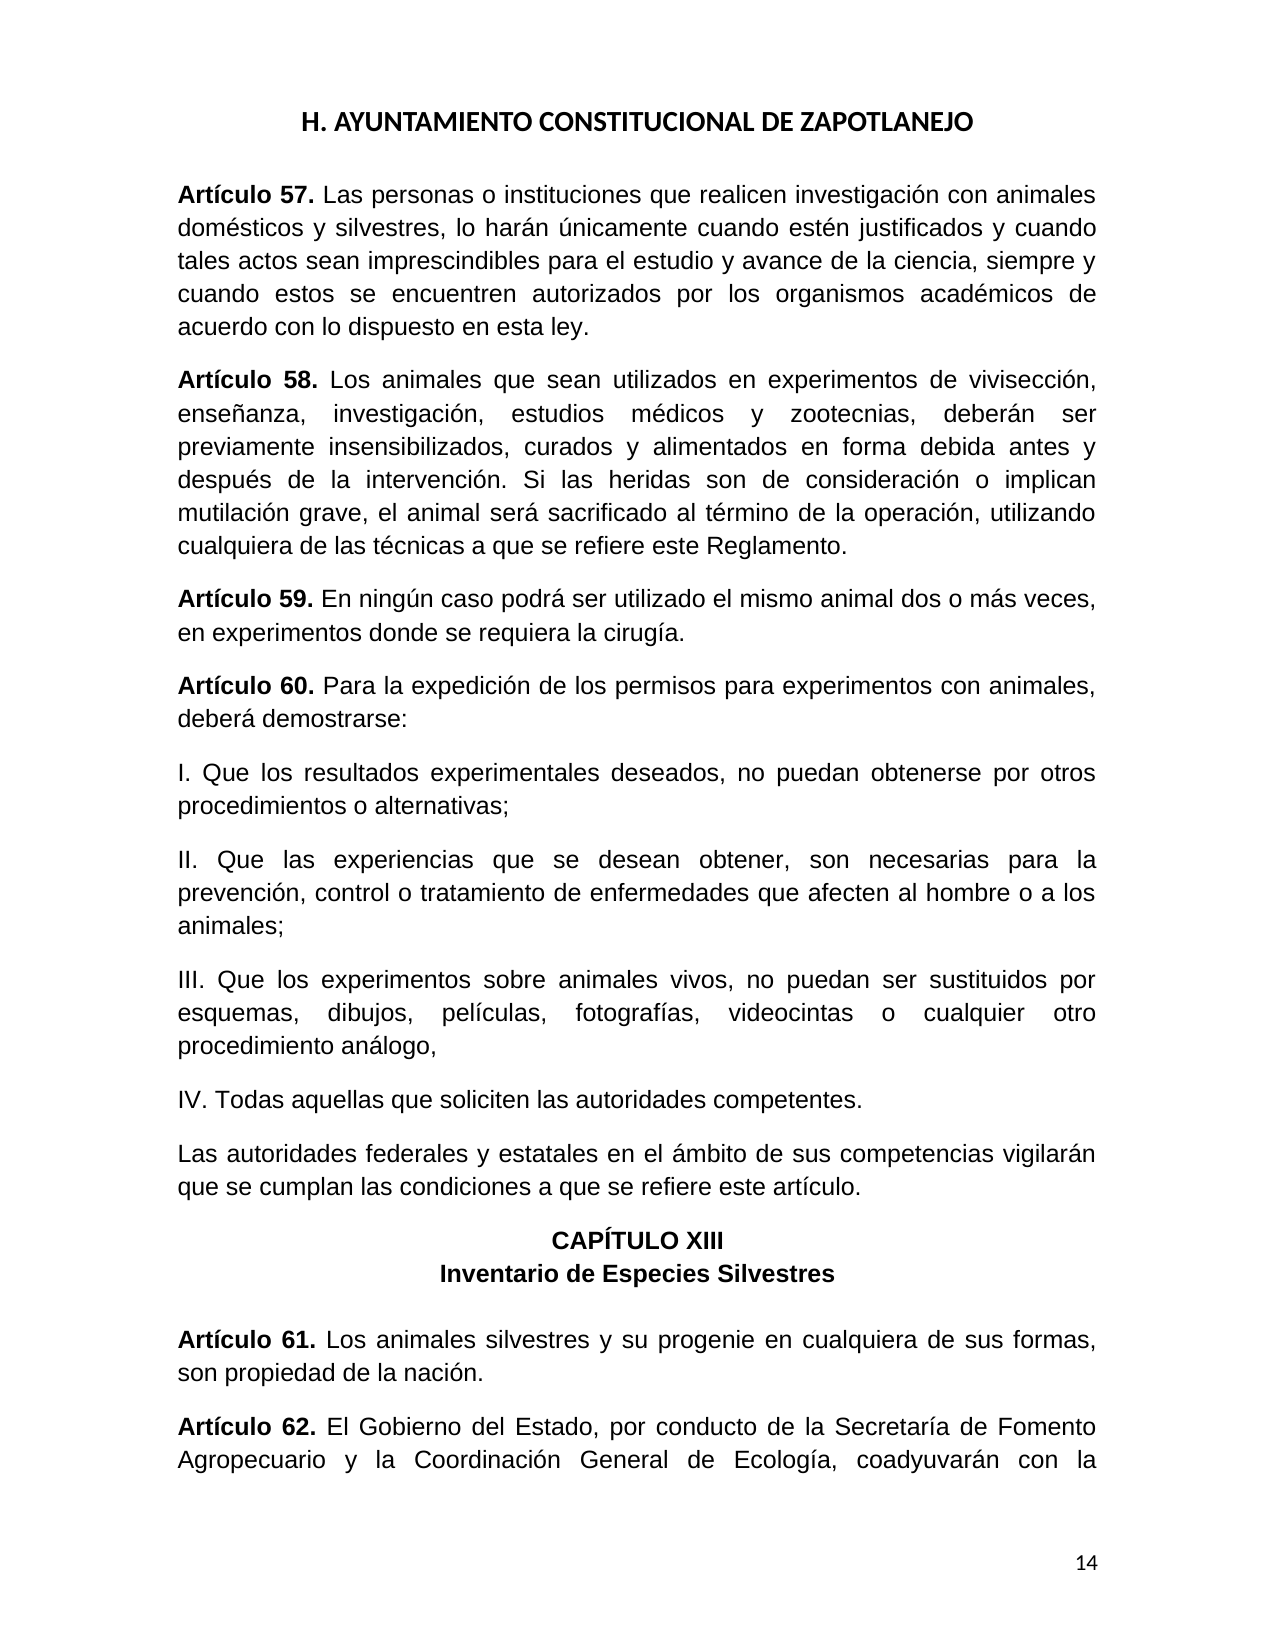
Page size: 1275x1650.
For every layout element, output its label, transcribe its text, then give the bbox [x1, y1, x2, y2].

text Artículo 60. Para la expedición de los permisos para experimentos con animales, deberá demostrarse: [177, 671, 1098, 733]
text Las autoridades federales y estatales en el ámbito de sus competencias vigilarán que se cumplan las condiciones a que se refiere este artículo. [177, 1139, 1098, 1201]
text Artículo 61. Los animales silvestres y su progenie en cualquiera de sus formas, son propiedad de la nación. [177, 1325, 1098, 1386]
text II. Que las experiencias que se desean obtener, son necesarias para la prevención, control o tratamiento de enfermedades que afecten al hombre o a los animales; [177, 845, 1098, 940]
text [177, 1412, 1098, 1473]
text Artículo 59. En ningún caso podrá ser utilizado el mismo animal dos o más veces, en experimentos donde se requiera la cirugía. [177, 584, 1098, 646]
text IV. Todas aquellas que soliciten las autoridades competentes. [177, 1085, 1098, 1114]
text Artículo 58. Los animales que sean utilizados en experimentos de vivisección, enseñanza, investigación, estudios médicos y zootecnias, deberán ser previamente insensibilizados, curados y alimentados en forma debida antes y después de la intervención. Si las heridas son de consideración o implican mutilación grave, el animal será sacrificado al término de la operación, utilizando cualquiera de las técnicas a que se refiere este Reglamento. [177, 366, 1098, 559]
text III. Que los experimentos sobre animales vivos, no puedan ser sustituidos por esquemas, dibujos, películas, fotografías, videocintas o cualquier otro procedimiento análogo, [177, 965, 1098, 1060]
text CAPÍTULO XIII [177, 1226, 1098, 1254]
text I. Que los resultados experimentales deseados, no puedan obtenerse por otros procedimientos o alternativas; [177, 758, 1098, 820]
text Inventario de Especies Silvestres [177, 1259, 1098, 1287]
text Artículo 57. Las personas o instituciones que realicen investigación con animales domésticos y silvestres, lo harán únicamente cuando estén justificados y cuando tales actos sean imprescindibles para el estudio y avance de la ciencia, siempre y cuando estos se encuentren autorizados por los organismos académicos de acuerdo con lo dispuesto en esta ley. [177, 179, 1098, 340]
